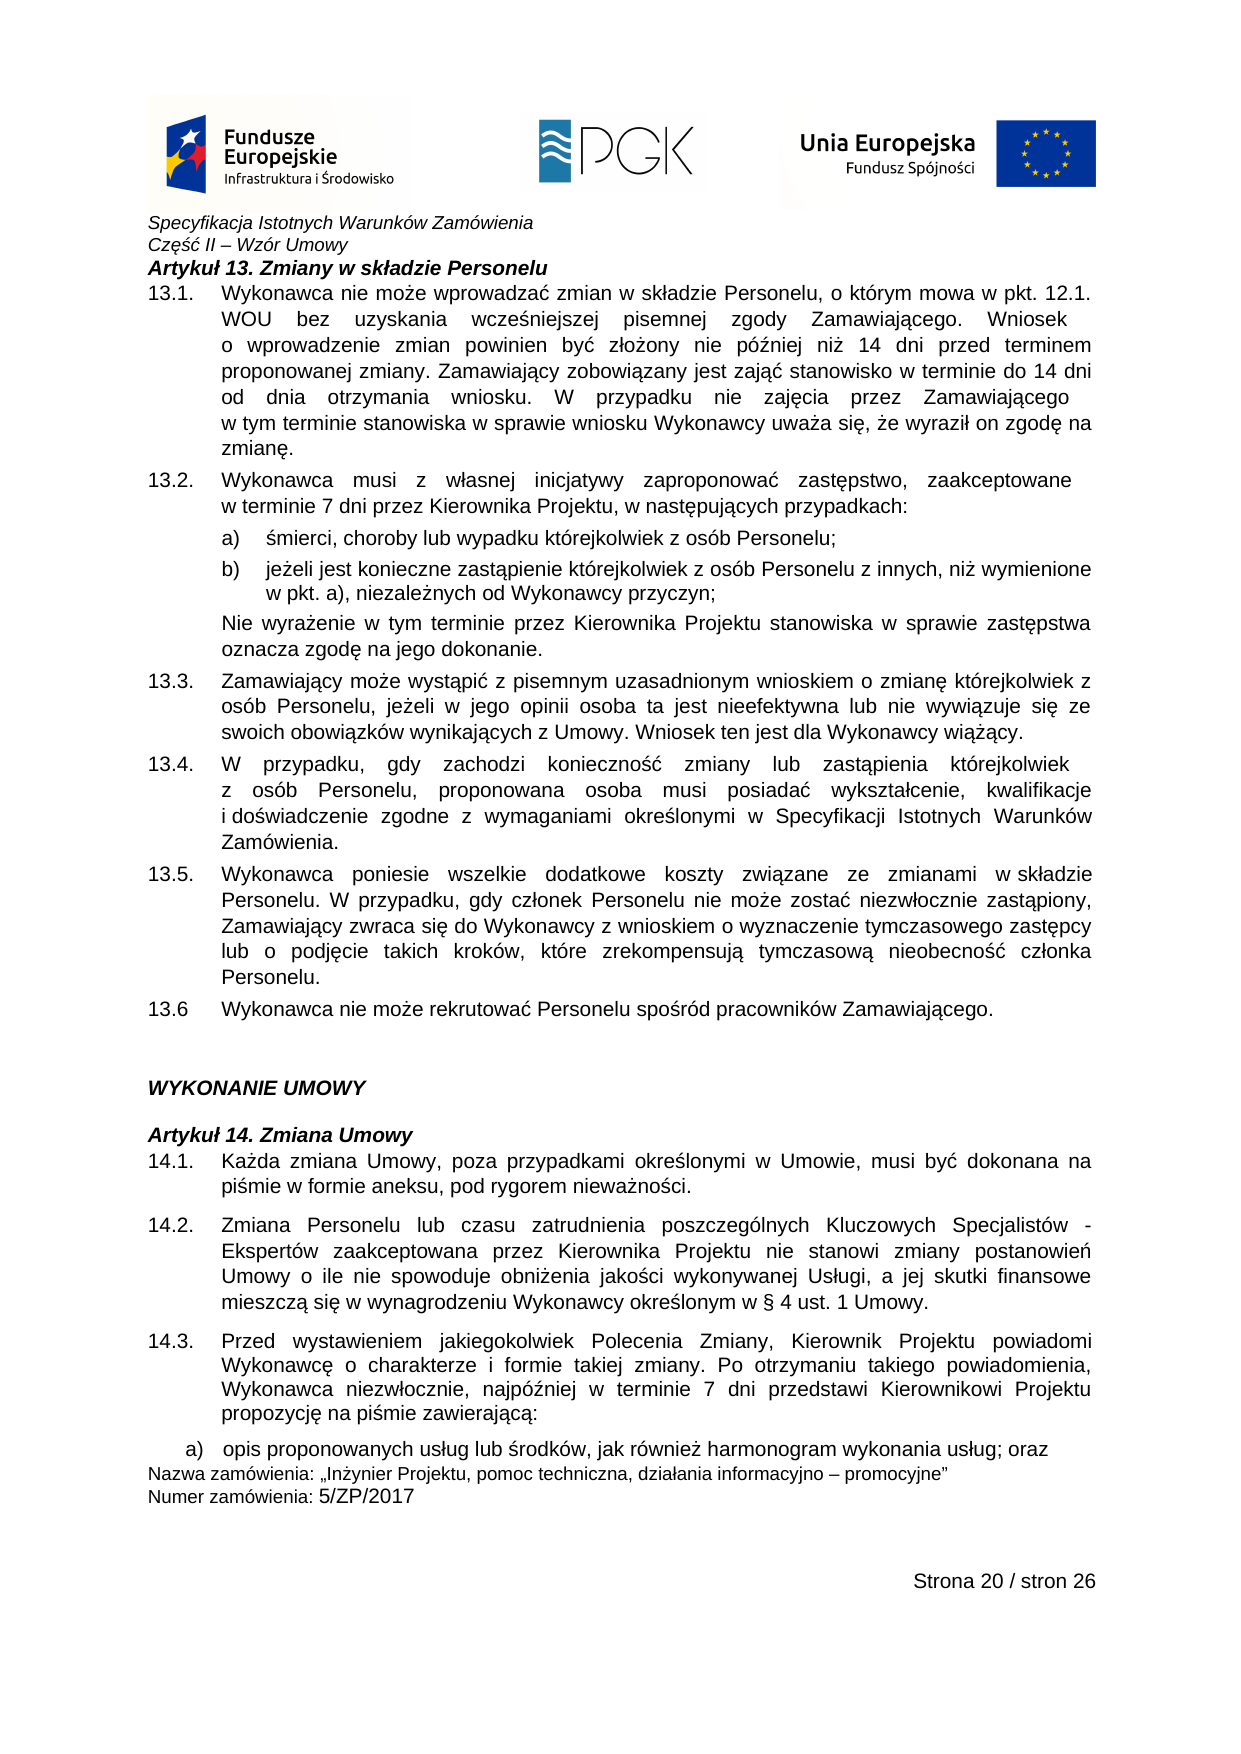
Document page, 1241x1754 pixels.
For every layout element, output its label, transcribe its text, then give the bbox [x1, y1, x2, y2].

subtitle Artykuł 13. Zmiany w składzie Personelu [148, 255, 1093, 279]
subtitle WYKONANIE UMOWY [148, 1076, 1093, 1100]
text 13.6 Wykonawca nie może rekrutować Personelu spośród pracowników Zamawiającego. [148, 997, 1093, 1021]
list jeżeli jest konieczne zastąpienie którejkolwiek z osób Personelu z innych, niż wymienione w pkt. a), niezależnych od Wykonawcy przyczyn; [221, 556, 1093, 604]
picture [779, 98, 1118, 209]
picture [147, 95, 413, 213]
text 13.2. Wykonawca musi z własnej inicjatywy zaproponować zastępstwo, zaakceptowane w terminie 7 dni przez Kierownika Projektu, w następujących przypadkach: [148, 468, 1093, 518]
text 14.3. Przed wystawieniem jakiegokolwiek Polecenia Zmiany, Kierownik Projektu powiadomi Wykonawcę o charakterze i formie takiej zmiany. Po otrzymaniu takiego powiadomienia, Wykonawca niezwłocznie, najpóźniej w terminie 7 dni przedstawi Kierownikowi Projektu propozycję na piśmie zawierającą: [148, 1328, 1093, 1424]
text 13.3. Zamawiający może wystąpić z pisemnym uzasadnionym wnioskiem o zmianę którejkolwiek z osób Personelu, jeżeli w jego opinii osoba ta jest nieefektywna lub nie wywiązuje się ze swoich obowiązków wynikających z Umowy. Wniosek ten jest dla Wykonawcy wiążący. [148, 668, 1093, 744]
list opis proponowanych usług lub środków, jak również harmonogram wykonania usług; oraz [185, 1437, 1093, 1461]
subtitle Artykuł 14. Zmiana Umowy [148, 1123, 1093, 1147]
text 13.4. W przypadku, gdy zachodzi konieczność zmiany lub zastąpienia którejkolwiek z osób Personelu, proponowana osoba musi posiadać wykształcenie, kwalifikacje i doświadczenie zgodne z wymaganiami określonymi w Specyfikacji Istotnych Warunków Zamówienia. [148, 752, 1093, 854]
text 13.1. Wykonawca nie może wprowadzać zmian w składzie Personelu, o którym mowa w pkt. 12.1. WOU bez uzyskania wcześniejszej pisemnej zgody Zamawiającego. Wniosek o wprowadzenie zmian powinien być złożony nie później niż 14 dni przed terminem proponowanej zmiany. Zamawiający zobowiązany jest zająć stanowisko w terminie do 14 dni od dnia otrzymania wniosku. W przypadku nie zajęcia przez Zamawiającego w tym terminie stanowiska w sprawie wniosku Wykonawcy uważa się, że wyraził on zgodę na zmianę. [148, 281, 1093, 460]
text 14.1. Każda zmiana Umowy, poza przypadkami określonymi w Umowie, musi być dokonana na piśmie w formie aneksu, pod rygorem nieważności. [148, 1148, 1093, 1198]
text 14.2. Zmiana Personelu lub czasu zatrudnienia poszczególnych Kluczowych Specjalistów - Ekspertów zaakceptowana przez Kierownika Projektu nie stanowi zmiany postanowień Umowy o ile nie spowoduje obniżenia jakości wykonywanej Usługi, a jej skutki finansowe mieszczą się w wynagrodzeniu Wykonawcy określonym w § 4 ust. 1 Umowy. [148, 1213, 1093, 1314]
list śmierci, choroby lub wypadku którejkolwiek z osób Personelu; [221, 526, 1093, 550]
text 13.5. Wykonawca poniesie wszelkie dodatkowe koszty związane ze zmianami w składzie Personelu. W przypadku, gdy członek Personelu nie może zostać niezwłocznie zastąpiony, Zamawiający zwraca się do Wykonawcy z wnioskiem o wyznaczenie tymczasowego zastępcy lub o podjęcie takich kroków, które zrekompensują tymczasową nieobecność członka Personelu. [148, 862, 1093, 989]
text Nie wyrażenie w tym terminie przez Kierownika Projektu stanowiska w sprawie zastępstwa oznacza zgodę na jego dokonanie. [221, 611, 1093, 660]
picture [519, 112, 710, 191]
